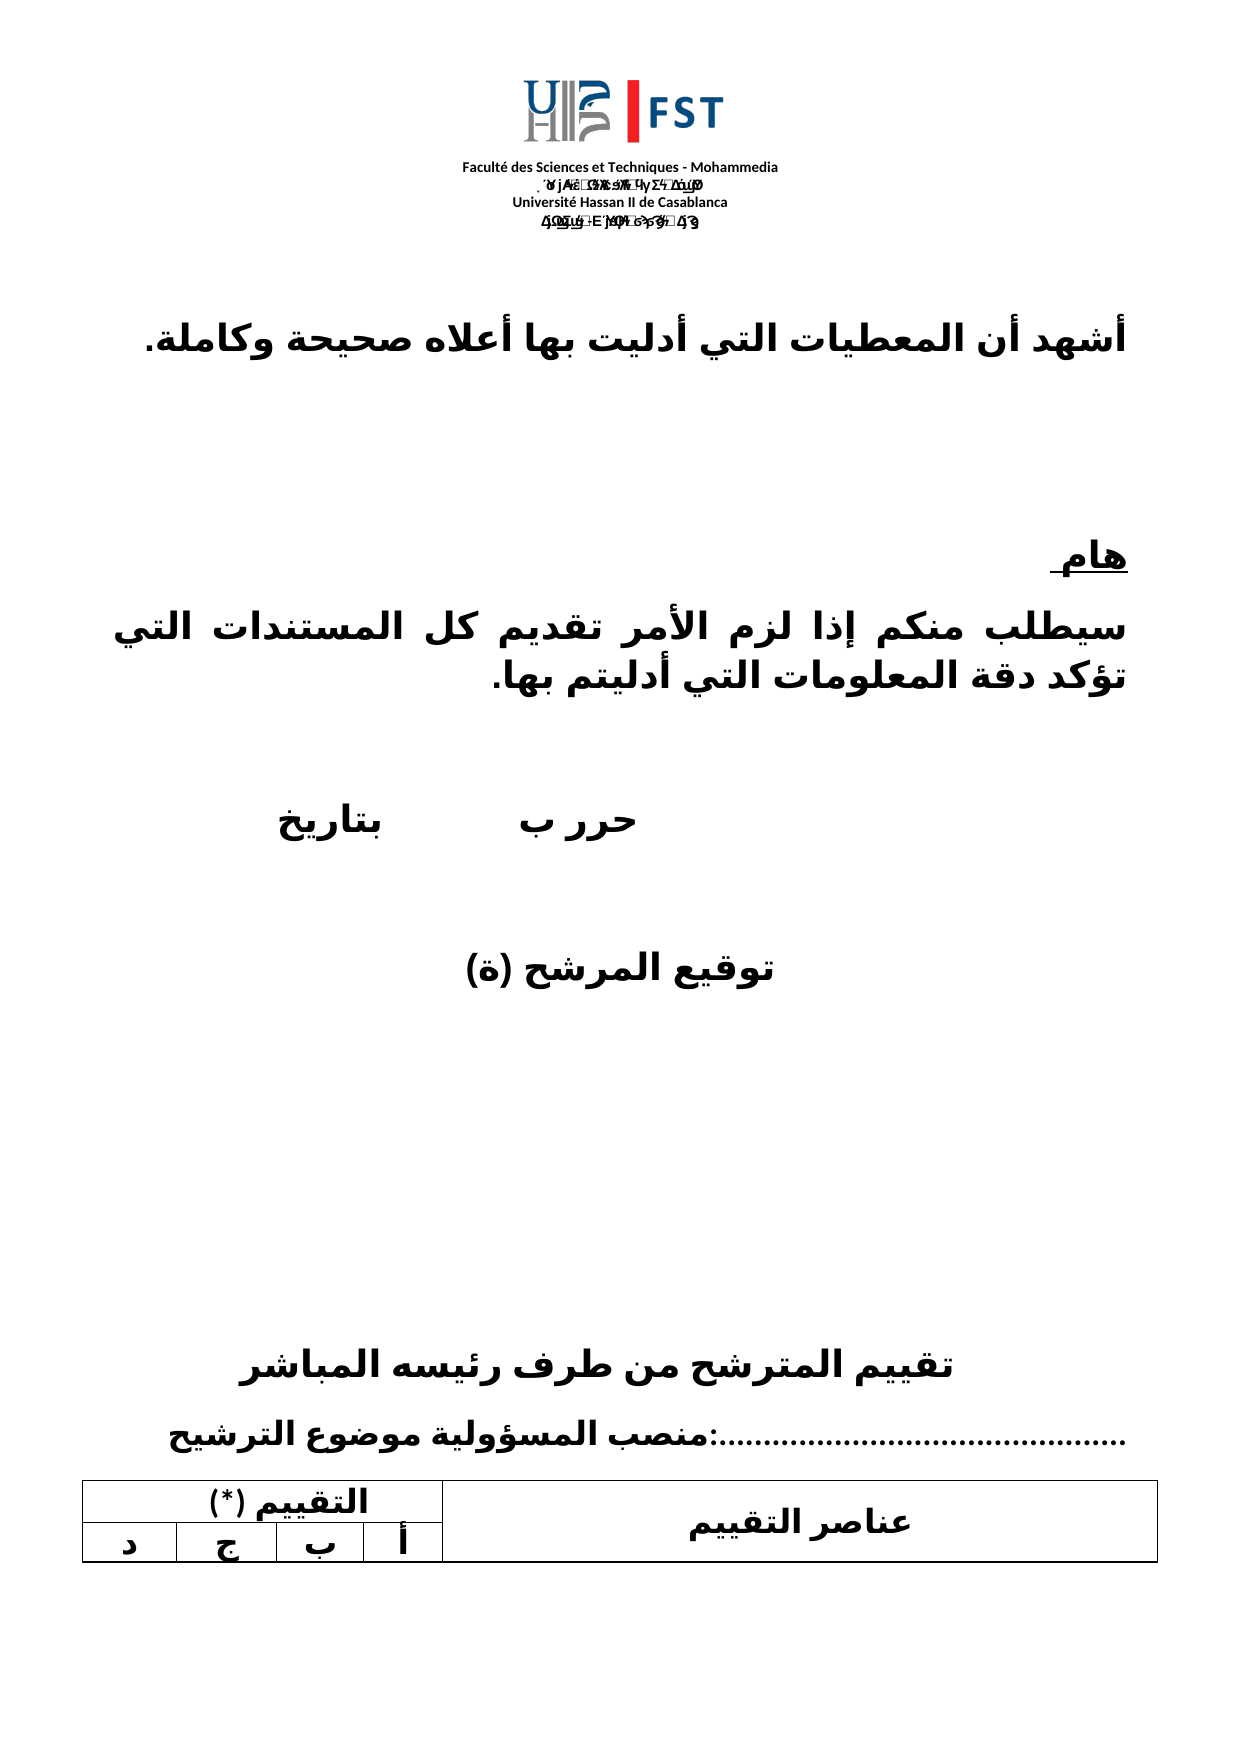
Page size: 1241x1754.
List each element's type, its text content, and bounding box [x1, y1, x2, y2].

text سيطلب منكم إذا لزم الأمر تقديم كل المستندات التي تؤكد دقة المعلومات التي أدليتم بها. [112, 604, 1128, 697]
table_cell ج [177, 1523, 276, 1561]
text حرر ب بتاريخ [112, 797, 1128, 841]
table_cell ب [277, 1523, 363, 1561]
table_cell أ [364, 1523, 442, 1561]
text منصب المسؤولية موضوع الترشيح:.............................................. [142, 1413, 1128, 1453]
table_header التقييم (*) [83, 1481, 442, 1522]
table_header عناصر التقييم [443, 1481, 1157, 1561]
text هام [112, 533, 1128, 577]
text تقييم المترشح من طرف رئيسه المباشر [112, 1342, 1082, 1385]
subtitle توقيع المرشح (ة) [112, 946, 1128, 989]
table_cell د [83, 1523, 176, 1561]
text أشهد أن المعطيات التي أدليت بها أعلاه صحيحة وكاملة. [112, 316, 1128, 359]
